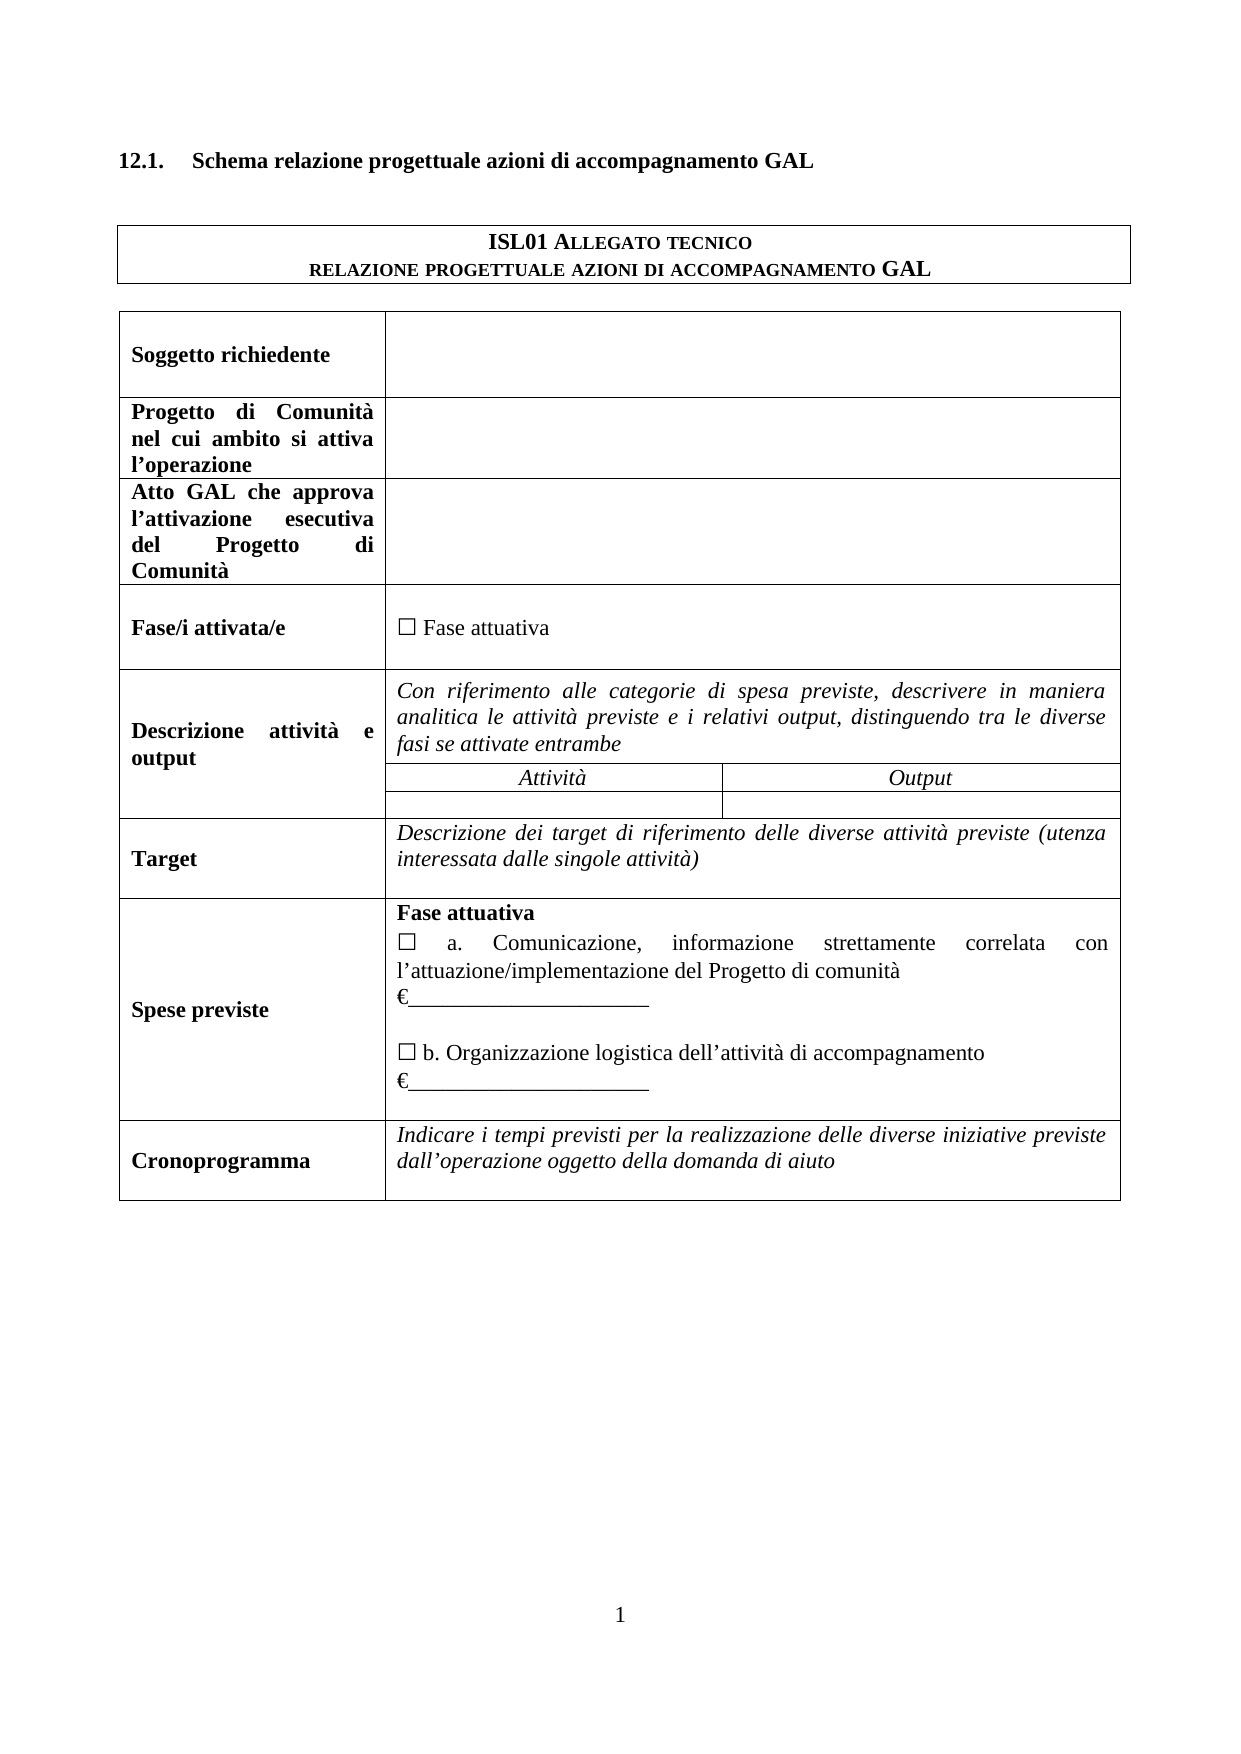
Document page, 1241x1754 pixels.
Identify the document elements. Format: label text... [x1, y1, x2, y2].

table_cell Target [120, 819, 385, 898]
text relazione progettuale azioni di accompagnamento GAL [118, 252, 1130, 283]
table_cell [723, 792, 1120, 818]
table_cell Spese previste [120, 899, 385, 1120]
table_cell Descrizione dei target di riferimento delle diverse attività previste (utenza interessata dalle singole attività) [386, 819, 1120, 898]
table_cell Progetto di Comunità nel cui ambito si attiva l’operazione [120, 398, 385, 477]
list Schema relazione progettuale azioni di accompagnamento GAL [118, 148, 1122, 174]
table_cell Output [723, 764, 1120, 791]
table_cell Cronoprogramma [120, 1121, 385, 1200]
table_cell Descrizione attività e output [120, 670, 385, 818]
table_cell Atto GAL che approva l’attivazione esecutiva del Progetto di Comunità [120, 479, 385, 584]
table_header [386, 312, 1120, 397]
table_cell Fase/i attivata/e [120, 585, 385, 669]
table_cell [386, 398, 1120, 477]
table_cell Fase attuativa ☐ a. Comunicazione, informazione strettamente correlata con l’attuazione/implementazione del Progetto di comunità €_____________________ ☐ b. Organizzazione logistica dell’attività di accompagnamento €_____________________ [386, 899, 1120, 1120]
table_cell ☐ Fase attuativa [386, 585, 1120, 669]
table_header Soggetto richiedente [120, 312, 385, 397]
table_cell [386, 479, 1120, 584]
table_cell [386, 792, 722, 818]
table_cell Attività [386, 764, 722, 791]
text ISL01 Allegato tecnico [118, 226, 1130, 252]
table_cell Indicare i tempi previsti per la realizzazione delle diverse iniziative previste dall’operazione oggetto della domanda di aiuto [386, 1121, 1120, 1200]
table_cell Con riferimento alle categorie di spesa previste, descrivere in maniera analitica le attività previste e i relativi output, distinguendo tra le diverse fasi se attivate entrambe [386, 670, 1120, 763]
